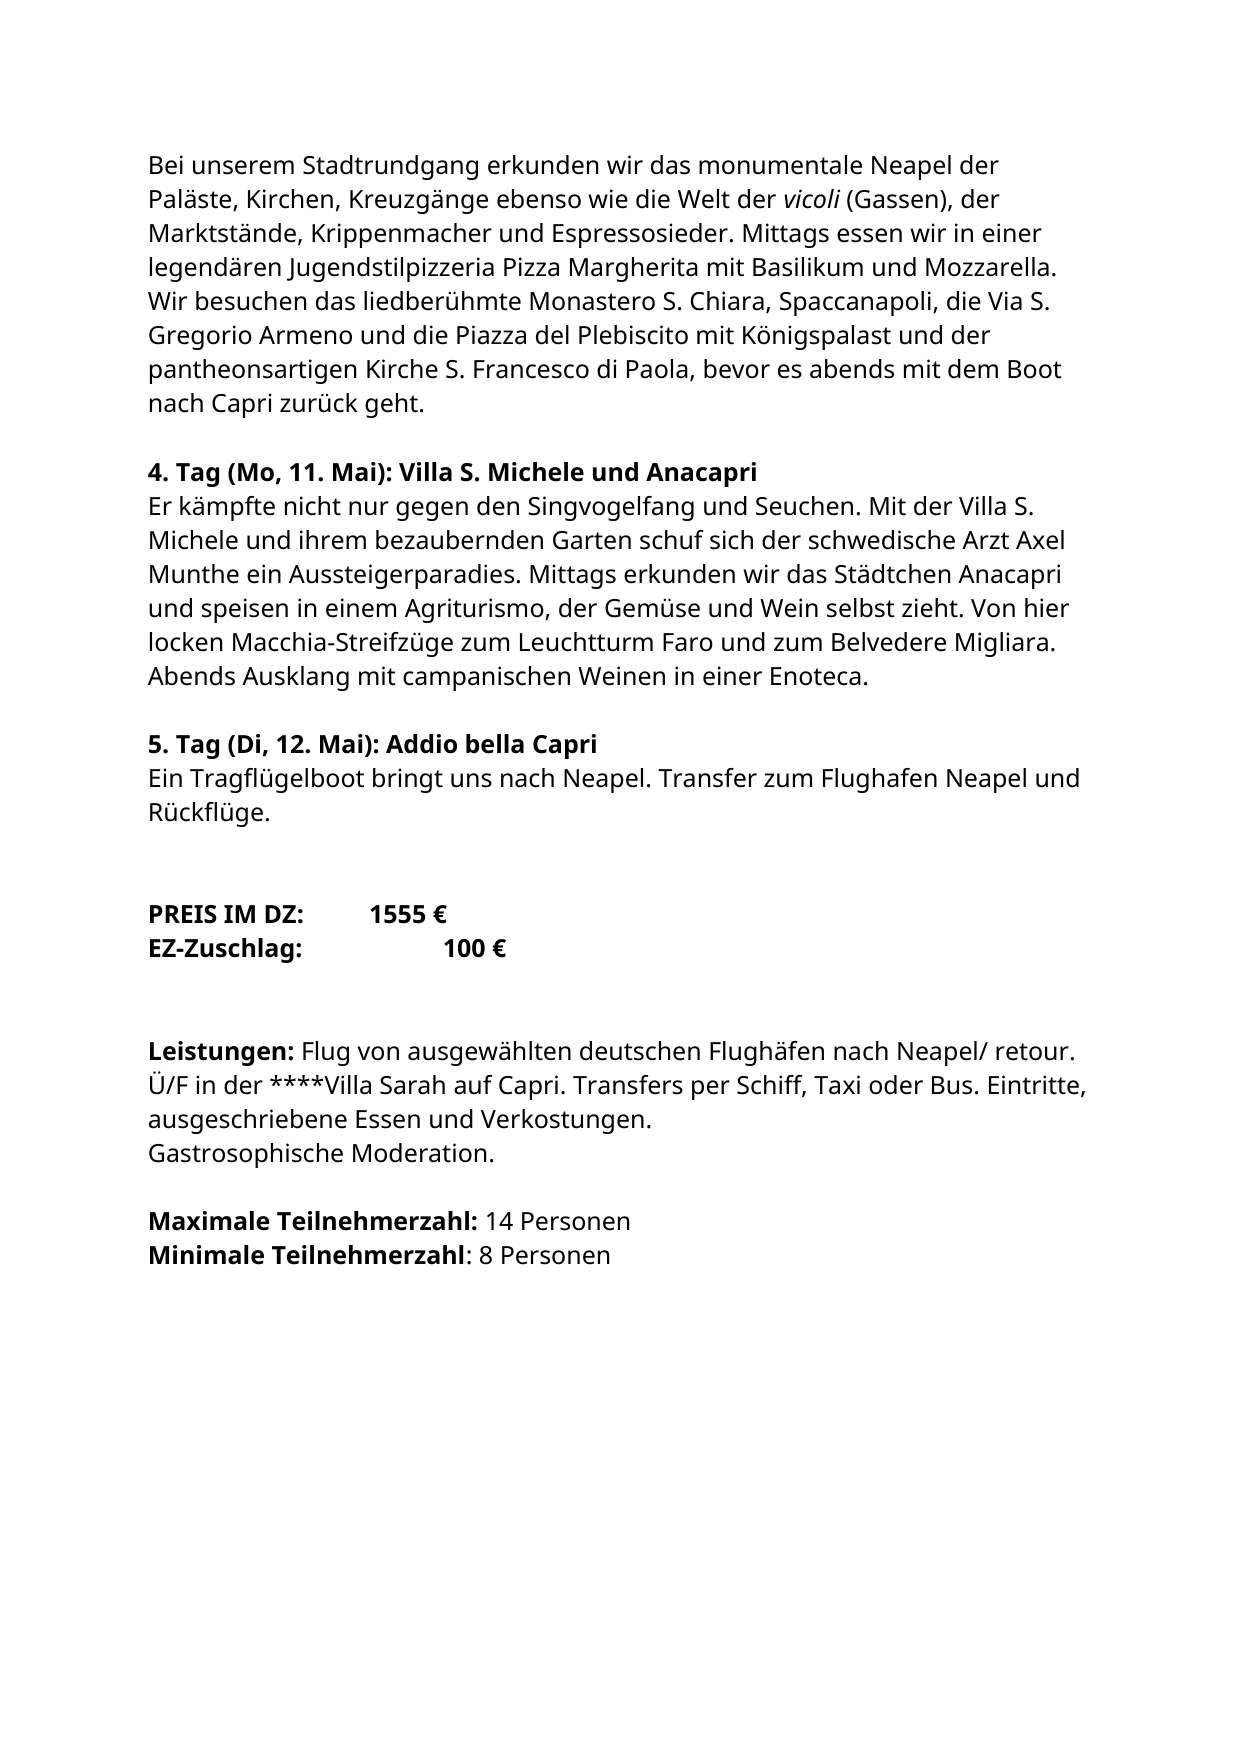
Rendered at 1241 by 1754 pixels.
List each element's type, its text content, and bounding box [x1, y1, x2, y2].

text Maximale Teilnehmerzahl: 14 Personen [148, 1203, 1093, 1238]
text Minimale Teilnehmerzahl: 8 Personen [148, 1238, 1093, 1272]
text Leistungen: Flug von ausgewählten deutschen Flughäfen nach Neapel/ retour. Ü/F in der ****Villa Sarah auf Capri. Transfers per Schiff, Taxi oder Bus. Eintritte, ausgeschriebene Essen und Verkostungen. [148, 1033, 1093, 1135]
text Gastrosophische Moderation. [148, 1135, 1093, 1169]
text 4. Tag (Mo, 11. Mai): Villa S. Michele und Anacapri [148, 454, 1093, 488]
text Er kämpfte nicht nur gegen den Singvogelfang und Seuchen. Mit der Villa S. Michele und ihrem bezaubernden Garten schuf sich der schwedische Arzt Axel Munthe ein Aussteigerparadies. Mittags erkunden wir das Städtchen Anacapri und speisen in einem Agriturismo, der Gemüse und Wein selbst zieht. Von hier locken Macchia-Streifzüge zum Leuchtturm Faro und zum Belvedere Migliara. Abends Ausklang mit campanischen Weinen in einer Enoteca. [148, 488, 1093, 693]
text EZ-Zuschlag: 100 € [148, 931, 1093, 965]
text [148, 148, 1093, 420]
text Ein Tragflügelboot bringt uns nach Neapel. Transfer zum Flughafen Neapel und Rückflüge. [148, 761, 1093, 829]
text 5. Tag (Di, 12. Mai): Addio bella Capri [148, 727, 1093, 761]
text PREIS IM DZ: 1555 € [148, 897, 1093, 931]
